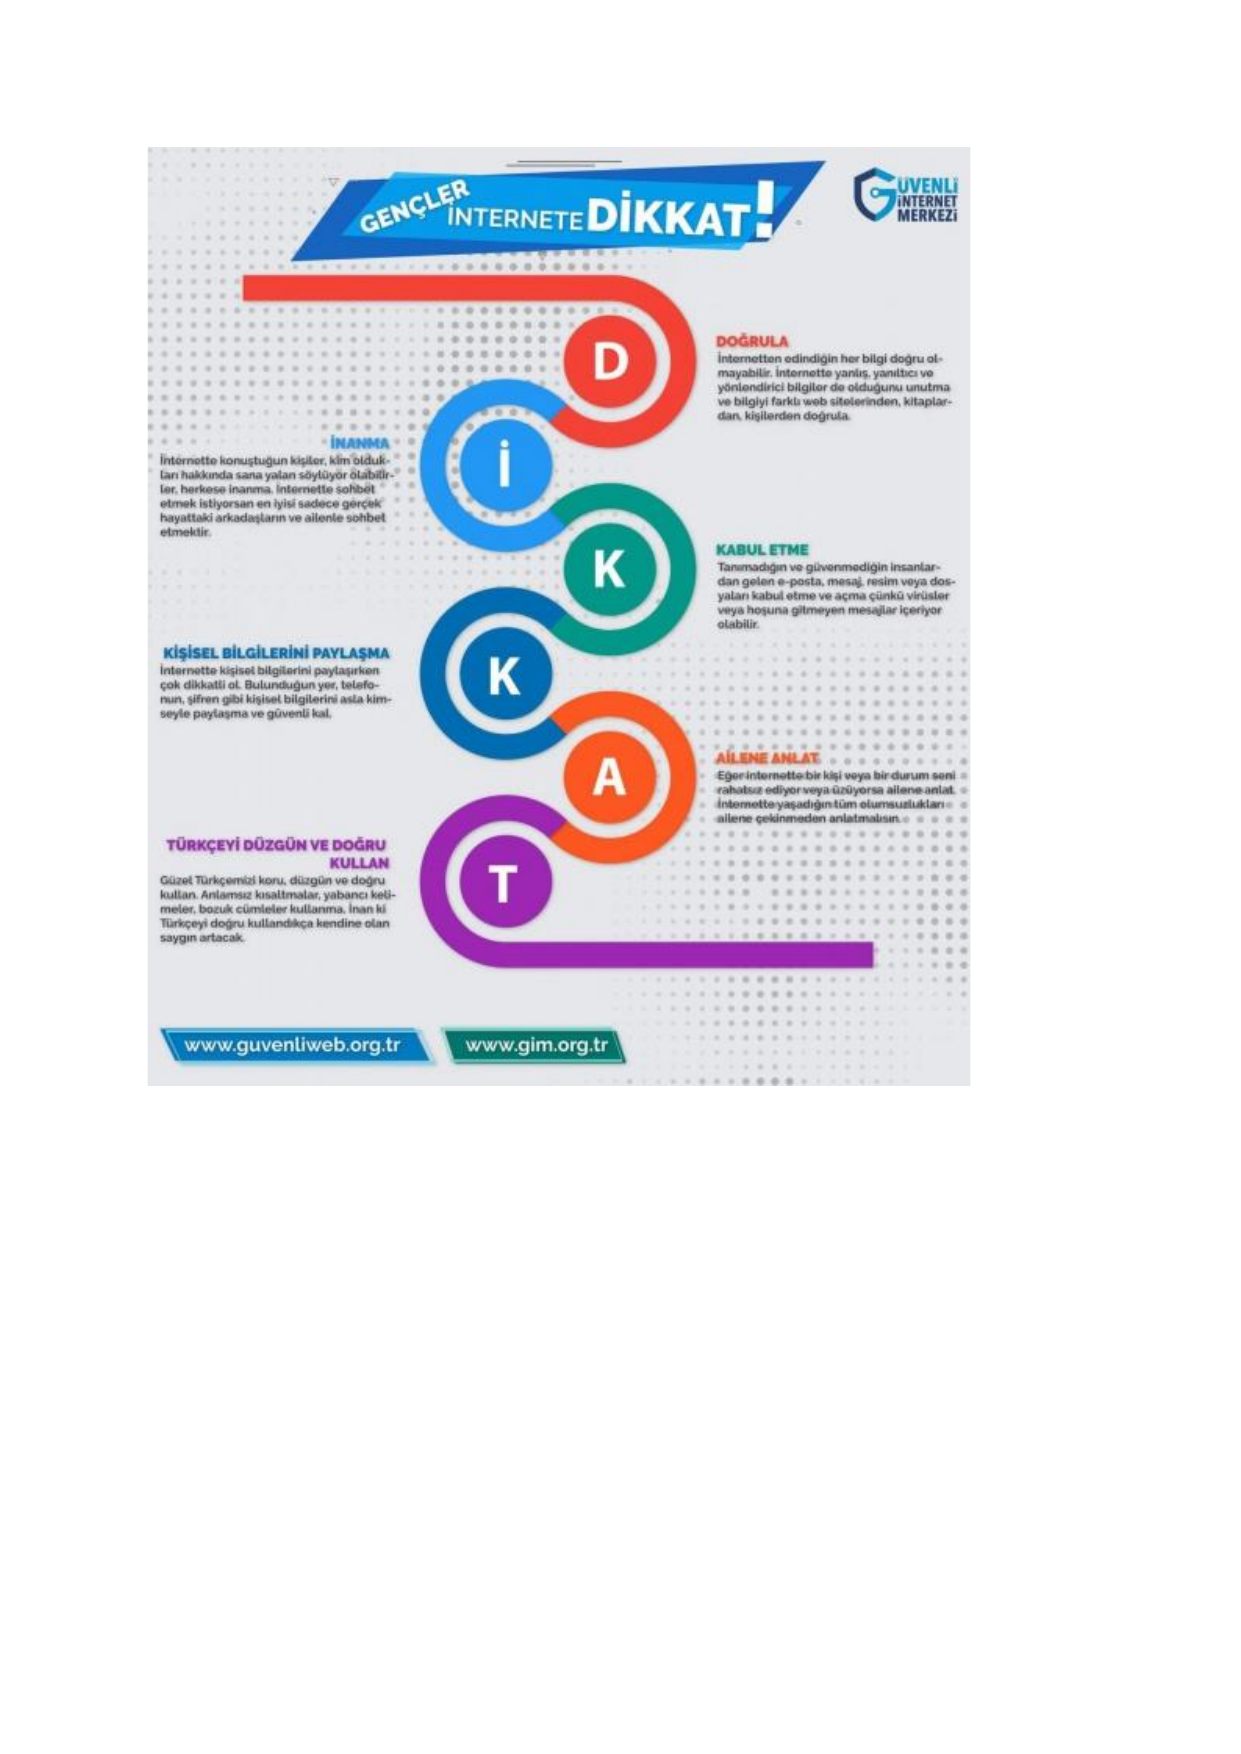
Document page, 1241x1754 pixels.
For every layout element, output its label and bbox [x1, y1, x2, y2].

picture [147, 147, 971, 1086]
